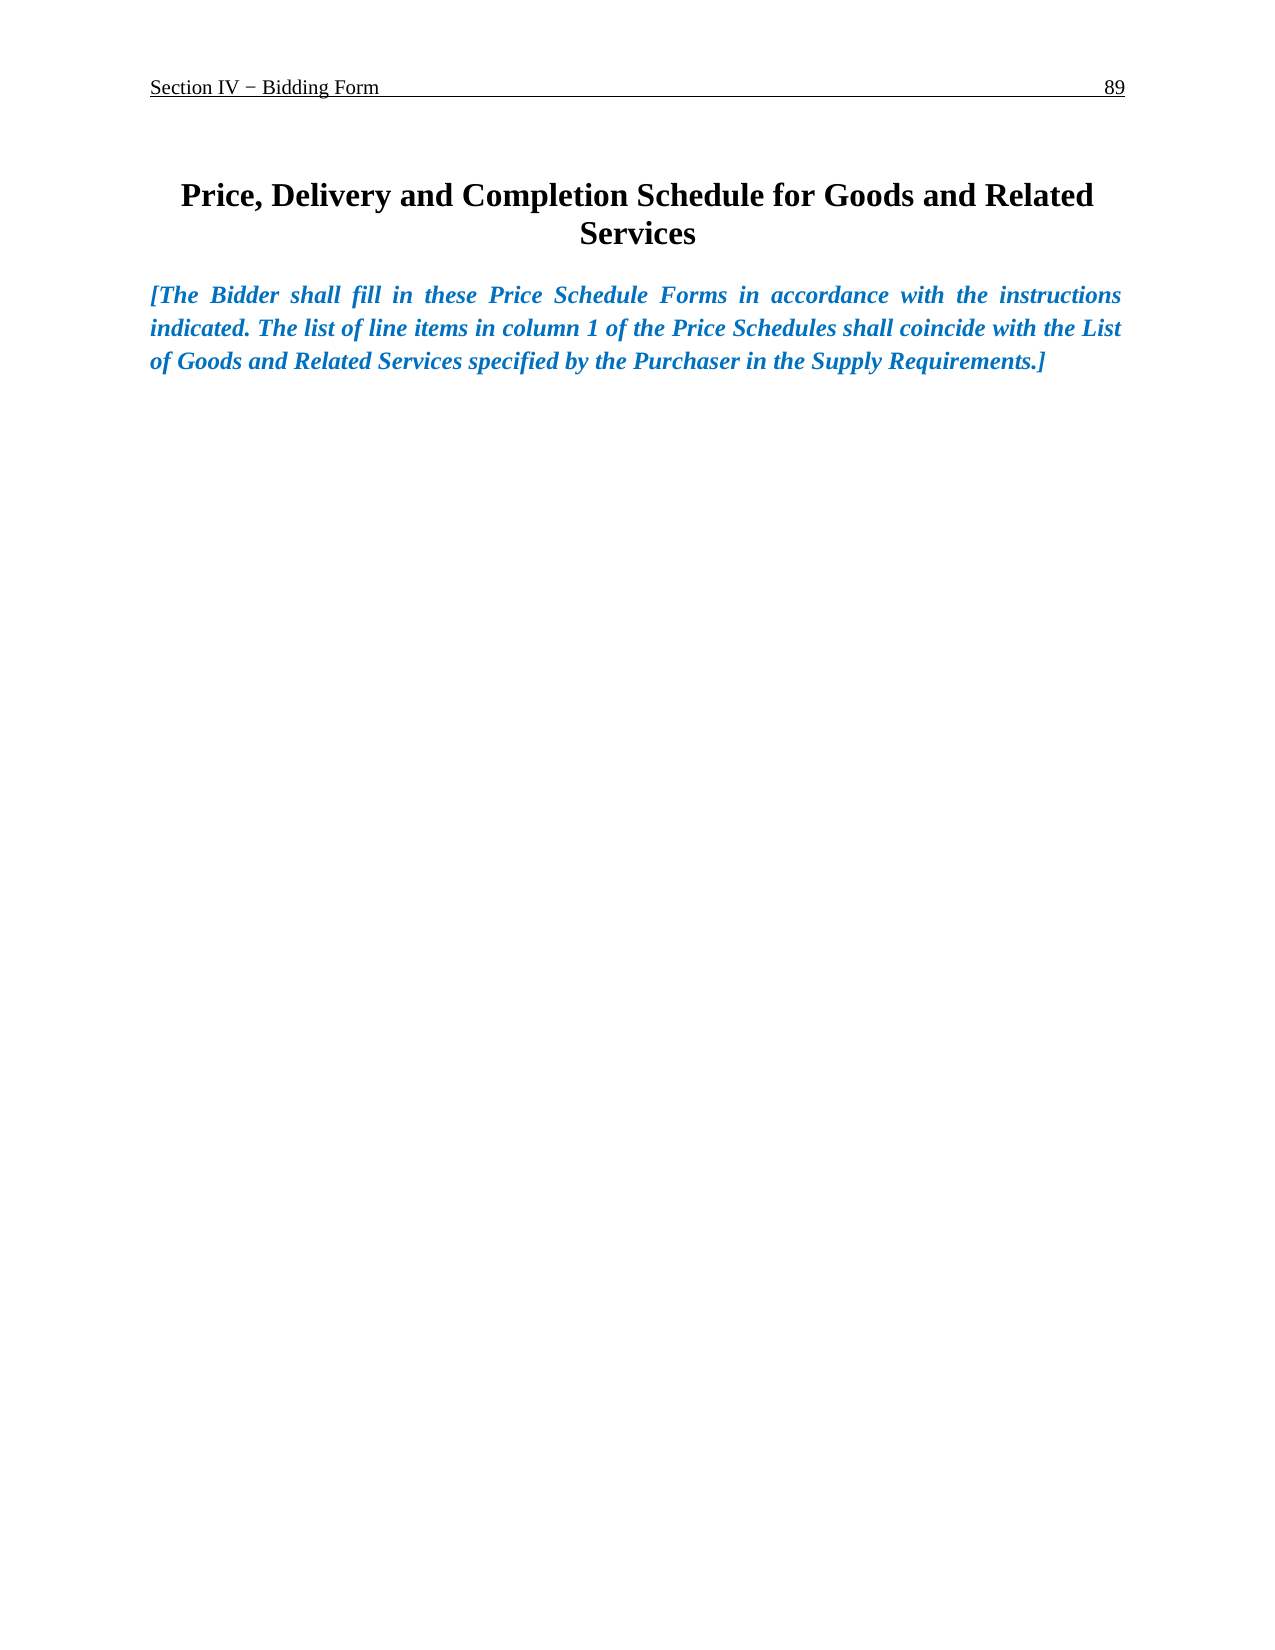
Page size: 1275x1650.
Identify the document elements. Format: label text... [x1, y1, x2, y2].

text [The Bidder shall fill in these Price Schedule Forms in accordance with the instructions indicated. The list of line items in column 1 of the Price Schedules shall coincide with the List of Goods and Related Services specified by the Purchaser in the Supply Requirements.] [150, 280, 1125, 375]
subtitle Price, Delivery and Completion Schedule for Goods and Related Services [150, 175, 1125, 252]
